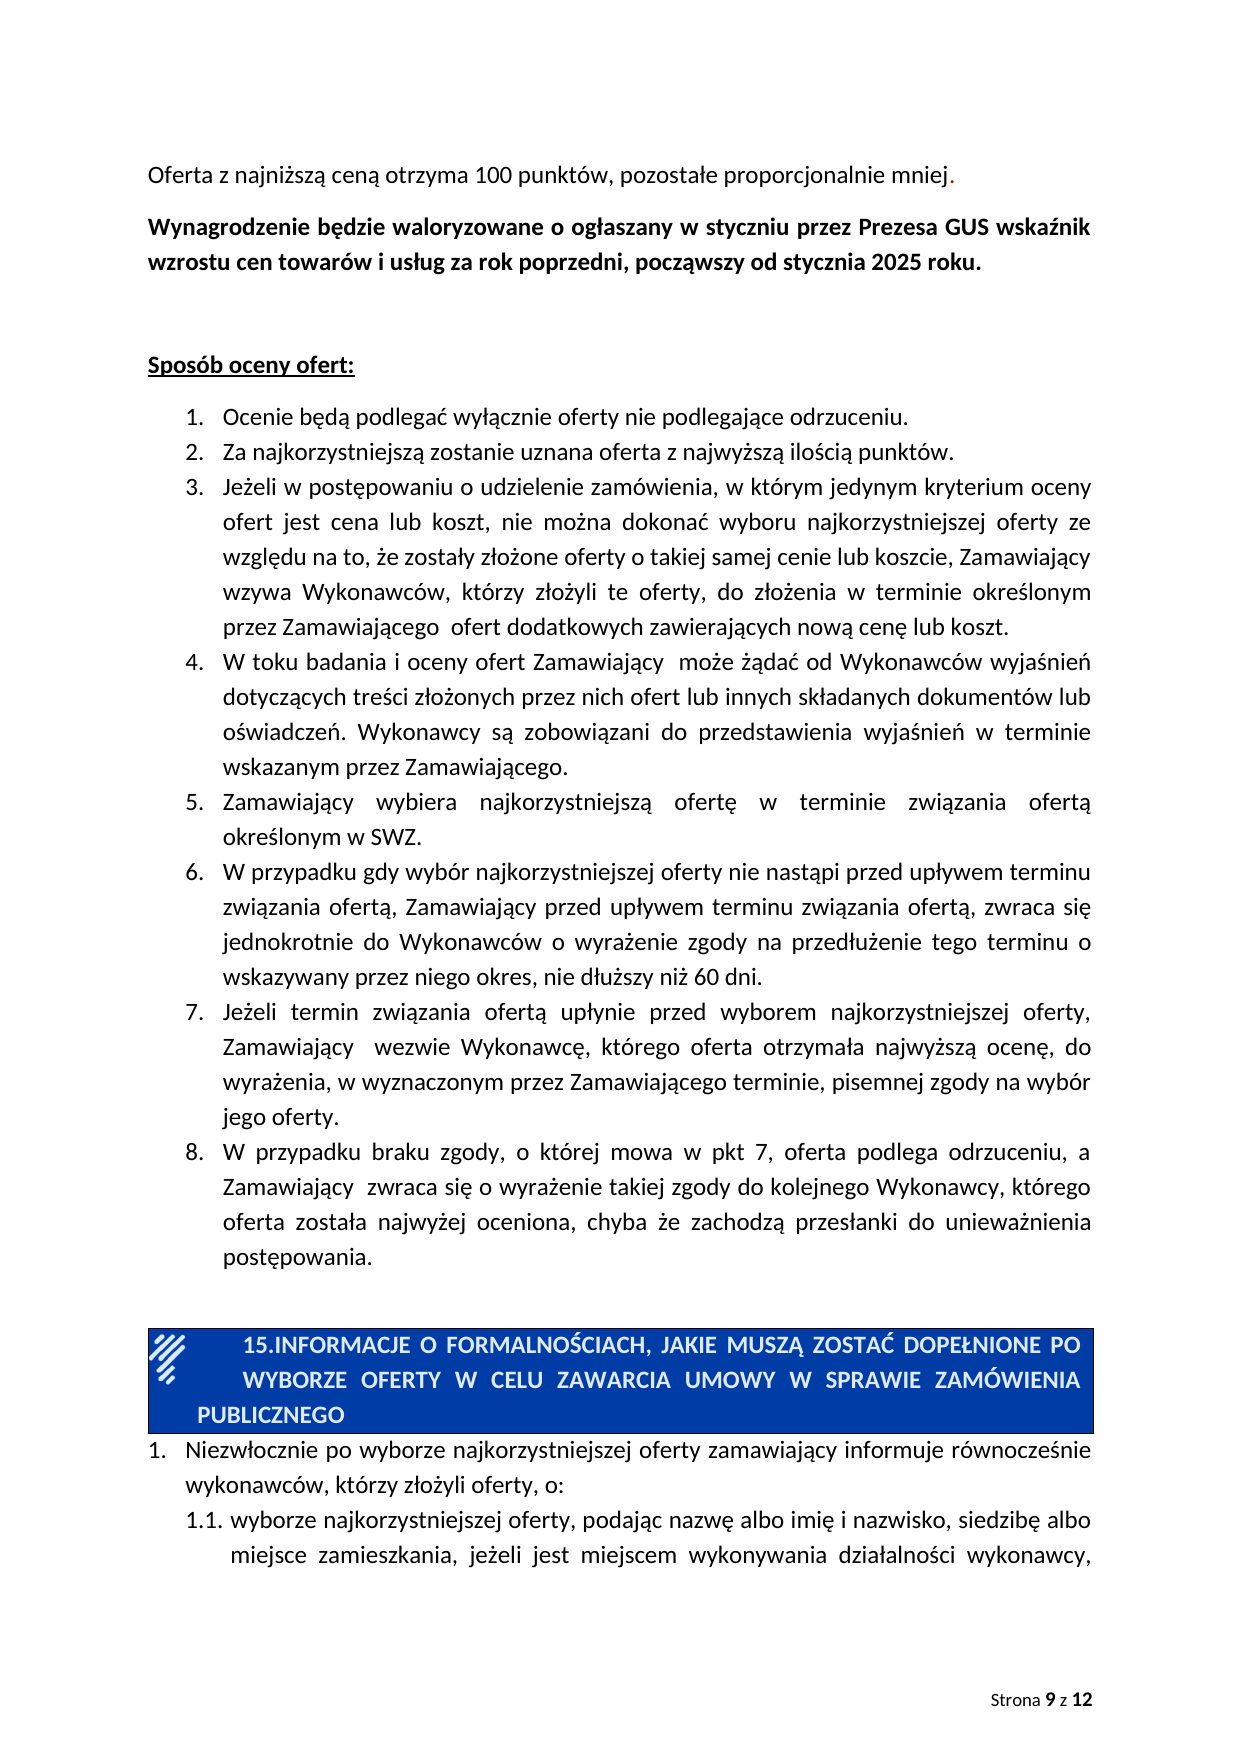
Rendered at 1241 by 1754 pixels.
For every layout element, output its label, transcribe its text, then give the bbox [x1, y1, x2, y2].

list Za najkorzystniejszą zostanie uznana oferta z najwyższą ilością punktów. [185, 436, 1092, 467]
list Niezwłocznie po wyborze najkorzystniejszej oferty zamawiający informuje równocześnie wykonawców, którzy złożyli oferty, o: [148, 1434, 1092, 1500]
list Ocenie będą podlegać wyłącznie oferty nie podlegające odrzuceniu. [185, 401, 1092, 432]
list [185, 1504, 1092, 1570]
list Jeżeli w postępowaniu o udzielenie zamówienia, w którym jedynym kryterium oceny ofert jest cena lub koszt, nie można dokonać wyboru najkorzystniejszej oferty ze względu na to, że zostały złożone oferty o takiej samej cenie lub koszcie, Zamawiający wzywa Wykonawców, którzy złożyli te oferty, do złożenia w terminie określonym przez Zamawiającego ofert dodatkowych zawierających nową cenę lub koszt. [185, 471, 1092, 642]
list W przypadku gdy wybór najkorzystniejszej oferty nie nastąpi przed upływem terminu związania ofertą, Zamawiający przed upływem terminu związania ofertą, zwraca się jednokrotnie do Wykonawców o wyrażenie zgody na przedłużenie tego terminu o wskazywany przez niego okres, nie dłuższy niż 60 dni. [185, 856, 1092, 992]
list Zamawiający wybiera najkorzystniejszą ofertę w terminie związania ofertą określonym w SWZ. [185, 786, 1092, 852]
text Sposób oceny ofert: [148, 349, 1092, 380]
text Oferta z najniższą ceną otrzyma 100 punktów, pozostałe proporcjonalnie mniej. [148, 159, 1092, 190]
list W toku badania i oceny ofert Zamawiający może żądać od Wykonawców wyjaśnień dotyczących treści złożonych przez nich ofert lub innych składanych dokumentów lub oświadczeń. Wykonawcy są zobowiązani do przedstawienia wyjaśnień w terminie wskazanym przez Zamawiającego. [185, 646, 1092, 782]
list W przypadku braku zgody, o której mowa w pkt 7, oferta podlega odrzuceniu, a Zamawiający zwraca się o wyrażenie takiej zgody do kolejnego Wykonawcy, którego oferta została najwyżej oceniona, chyba że zachodzą przesłanki do unieważnienia postępowania. [185, 1136, 1092, 1272]
table_header 15.INFORMACJE O FORMALNOŚCIACH, JAKIE MUSZĄ ZOSTAĆ DOPEŁNIONE PO WYBORZE OFERTY W CELU ZAWARCIA UMOWY W SPRAWIE ZAMÓWIENIA PUBLICZNEGO [149, 1329, 1093, 1433]
list Jeżeli termin związania ofertą upłynie przed wyborem najkorzystniejszej oferty, Zamawiający wezwie Wykonawcę, którego oferta otrzymała najwyższą ocenę, do wyrażenia, w wyznaczonym przez Zamawiającego terminie, pisemnej zgody na wybór jego oferty. [185, 996, 1092, 1132]
text Wynagrodzenie będzie waloryzowane o ogłaszany w styczniu przez Prezesa GUS wskaźnik wzrostu cen towarów i usług za rok poprzedni, począwszy od stycznia 2025 roku. [148, 211, 1092, 277]
